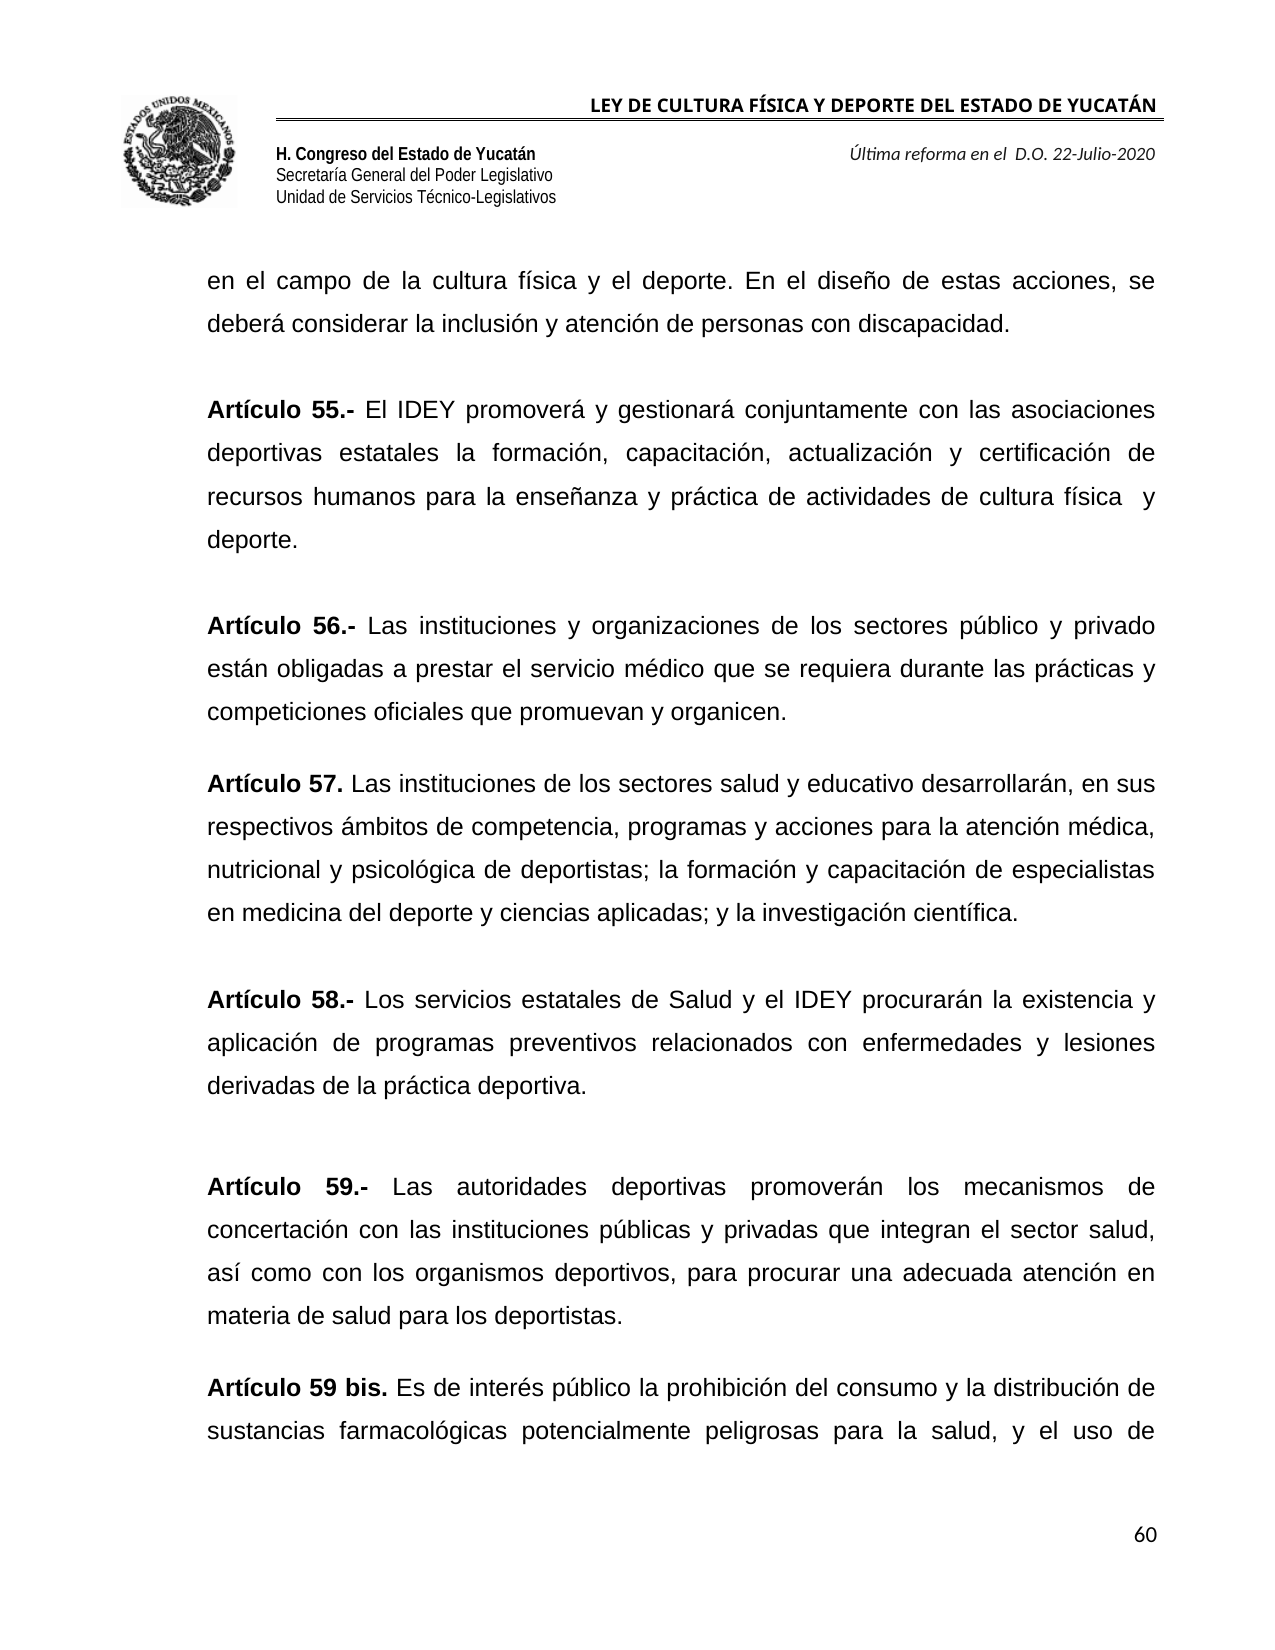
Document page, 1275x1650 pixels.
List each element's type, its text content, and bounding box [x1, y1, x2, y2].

text Artículo 58.- Los servicios estatales de Salud y el IDEY procurarán la existencia y aplicación de programas preventivos relacionados con enfermedades y lesiones derivadas de la práctica deportiva. [207, 984, 1157, 1099]
text Artículo 59.- Las autoridades deportivas promoverán los mecanismos de concertación con las instituciones públicas y privadas que integran el sector salud, así como con los organismos deportivos, para procurar una adecuada atención en materia de salud para los deportistas. [207, 1171, 1157, 1329]
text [207, 266, 1157, 338]
text Artículo 55.- El IDEY promoverá y gestionará conjuntamente con las asociaciones deportivas estatales la formación, capacitación, actualización y certificación de recursos humanos para la enseñanza y práctica de actividades de cultura física y deporte. [207, 395, 1157, 553]
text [207, 1373, 1157, 1444]
text Artículo 57. Las instituciones de los sectores salud y educativo desarrollarán, en sus respectivos ámbitos de competencia, programas y acciones para la atención médica, nutricional y psicológica de deportistas; la formación y capacitación de especialistas en medicina del deporte y ciencias aplicadas; y la investigación científica. [207, 769, 1157, 927]
text Artículo 56.- Las instituciones y organizaciones de los sectores público y privado están obligadas a prestar el servicio médico que se requiera durante las prácticas y competiciones oficiales que promuevan y organicen. [207, 611, 1157, 726]
